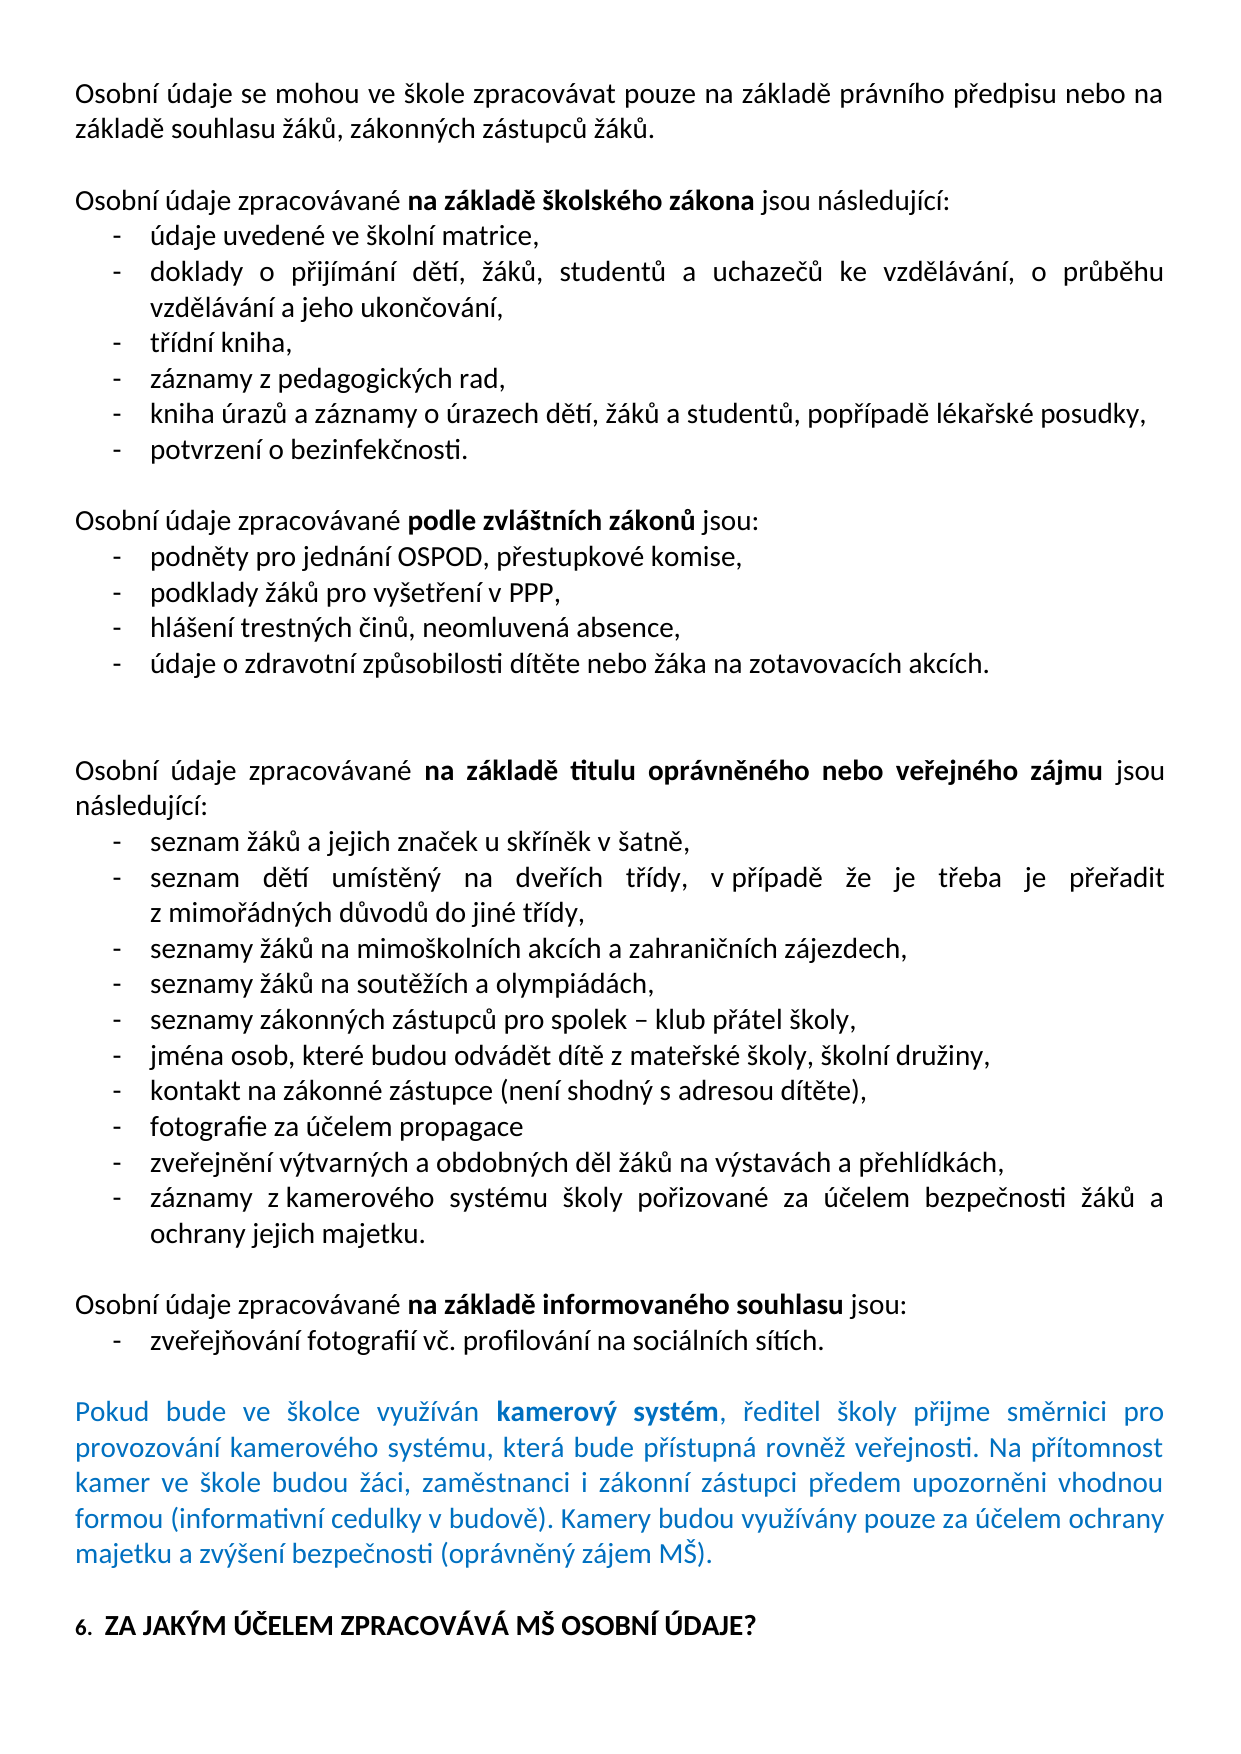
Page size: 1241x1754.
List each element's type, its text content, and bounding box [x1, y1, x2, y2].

list podněty pro jednání OSPOD, přestupkové komise, [112, 538, 1165, 574]
list doklady o přijímání dětí, žáků, studentů a uchazečů ke vzdělávání, o průběhu vzdělávání a jeho ukončování, [112, 253, 1165, 324]
text Osobní údaje zpracovávané podle zvláštních zákonů jsou: [75, 502, 1165, 538]
list seznamy zákonných zástupců pro spolek – klub přátel školy, [112, 1001, 1165, 1037]
list třídní kniha, [112, 324, 1165, 360]
list zveřejňování fotografií vč. profilování na sociálních sítích. [112, 1322, 1165, 1357]
list kontakt na zákonné zástupce (není shodný s adresou dítěte), [112, 1072, 1165, 1108]
list ZA JAKÝM ÚČELEM ZPRACOVÁVÁ MŠ OSOBNÍ ÚDAJE? [75, 1607, 1165, 1642]
list kniha úrazů a záznamy o úrazech dětí, žáků a studentů, popřípadě lékařské posudky, [112, 396, 1165, 431]
list údaje uvedené ve školní matrice, [112, 217, 1165, 253]
list jména osob, které budou odvádět dítě z mateřské školy, školní družiny, [112, 1037, 1165, 1072]
text Pokud bude ve školce využíván kamerový systém, ředitel školy přijme směrnici pro provozování kamerového systému, která bude přístupná rovněž veřejnosti. Na přítomnost kamer ve škole budou žáci, zaměstnanci i zákonní zástupci předem upozorněni vhodnou formou (informativní cedulky v budově). Kamery budou využívány pouze za účelem ochrany majetku a zvýšení bezpečnosti (oprávněný zájem MŠ). [75, 1393, 1165, 1571]
list zveřejnění výtvarných a obdobných děl žáků na výstavách a přehlídkách, [112, 1144, 1165, 1179]
text Osobní údaje se mohou ve škole zpracovávat pouze na základě právního předpisu nebo na základě souhlasu žáků, zákonných zástupců žáků. [75, 75, 1165, 146]
list záznamy z kamerového systému školy pořizované za účelem bezpečnosti žáků a ochrany jejich majetku. [112, 1179, 1165, 1251]
list potvrzení o bezinfekčnosti. [112, 431, 1165, 467]
list fotografie za účelem propagace [112, 1108, 1165, 1144]
text Osobní údaje zpracovávané na základě titulu oprávněného nebo veřejného zájmu jsou následující: [75, 752, 1165, 823]
list hlášení trestných činů, neomluvená absence, [112, 609, 1165, 645]
text Osobní údaje zpracovávané na základě informovaného souhlasu jsou: [75, 1286, 1165, 1322]
list podklady žáků pro vyšetření v PPP, [112, 574, 1165, 609]
list záznamy z pedagogických rad, [112, 360, 1165, 396]
list seznamy žáků na mimoškolních akcích a zahraničních zájezdech, [112, 930, 1165, 966]
list seznam dětí umístěný na dveřích třídy, v případě že je třeba je přeřadit z mimořádných důvodů do jiné třídy, [112, 859, 1165, 930]
list seznam žáků a jejich značek u skříněk v šatně, [112, 823, 1165, 859]
text Osobní údaje zpracovávané na základě školského zákona jsou následující: [75, 182, 1165, 217]
list seznamy žáků na soutěžích a olympiádách, [112, 966, 1165, 1001]
list údaje o zdravotní způsobilosti dítěte nebo žáka na zotavovacích akcích. [112, 645, 1165, 681]
